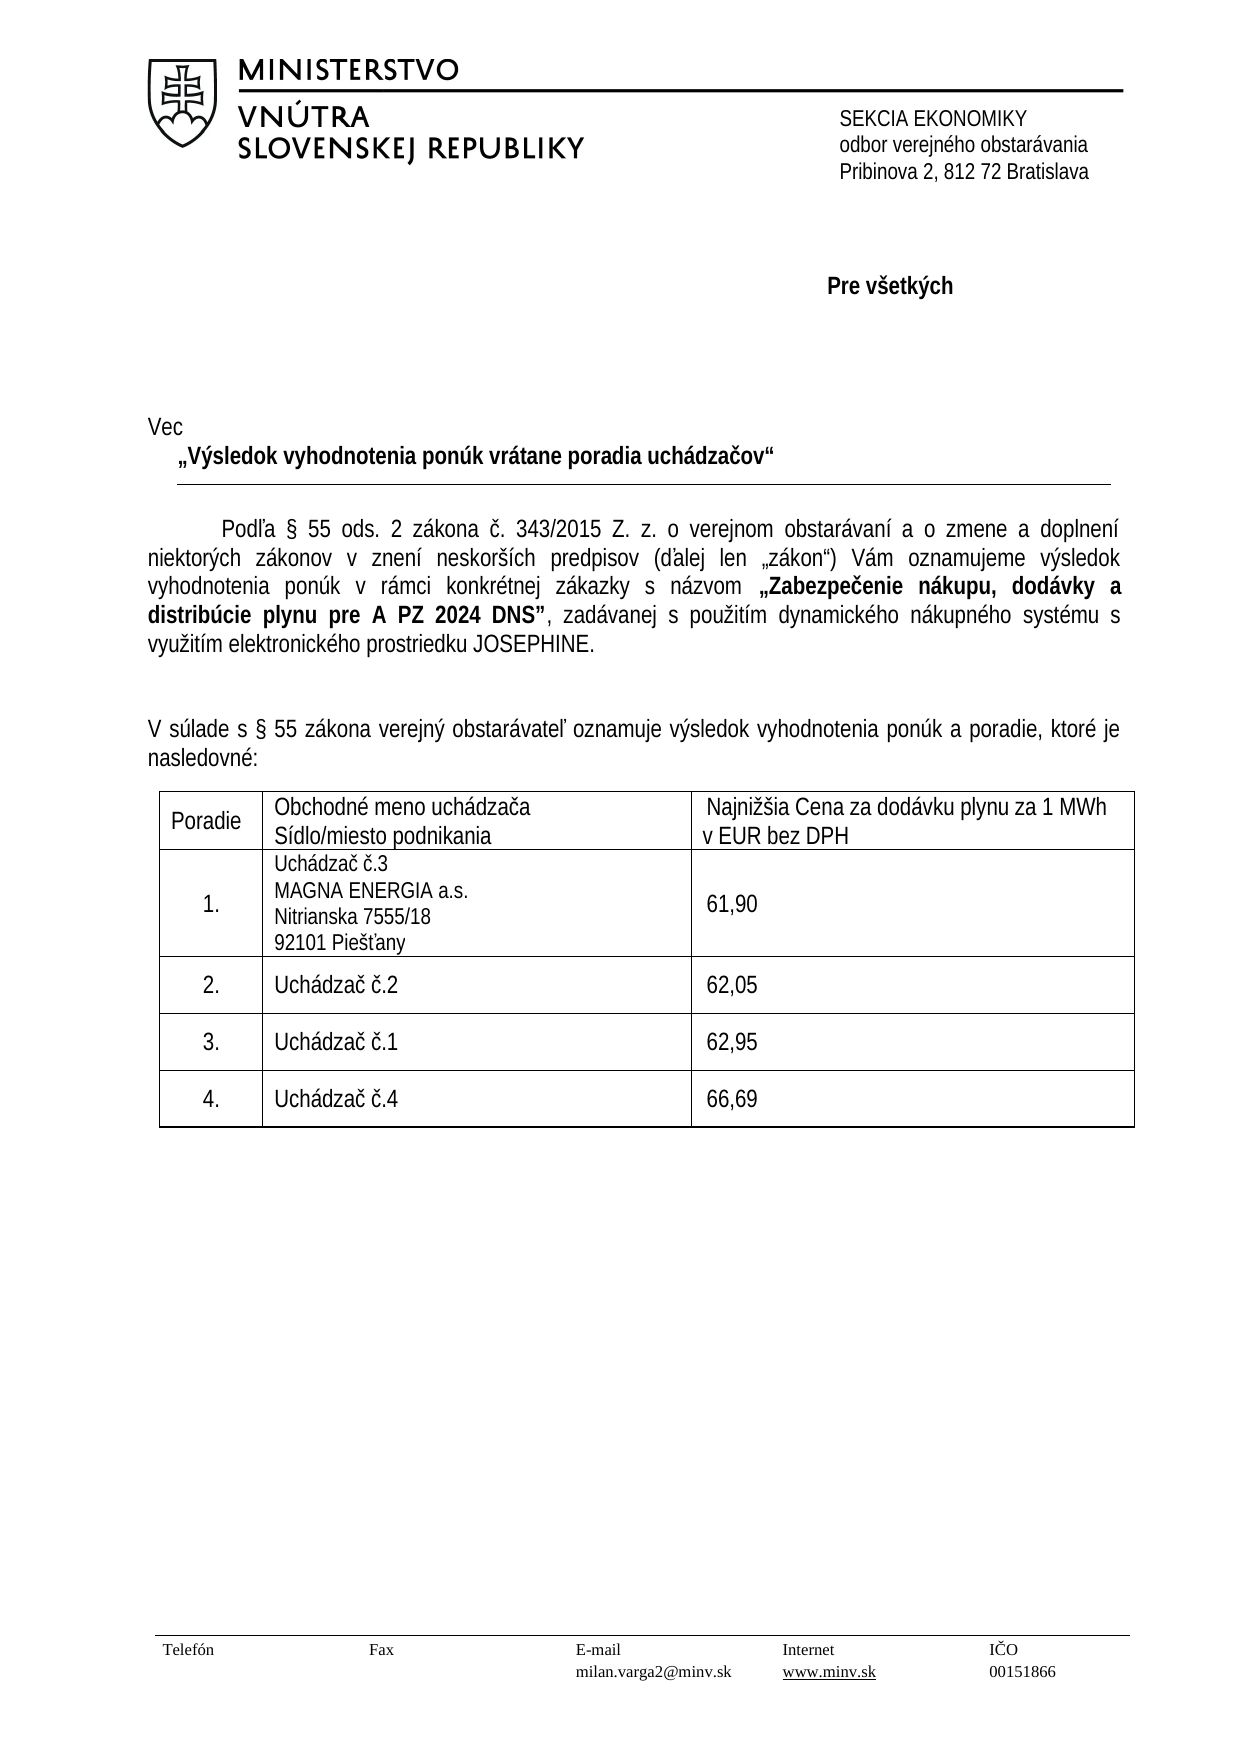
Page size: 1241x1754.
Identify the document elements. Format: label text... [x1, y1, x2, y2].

table_header Poradie [160, 792, 262, 849]
table_cell 1. [160, 850, 262, 956]
table_cell Uchádzač č.3 MAGNA ENERGIA a.s. Nitrianska 7555/18 92101 Piešťany [388, 850, 691, 956]
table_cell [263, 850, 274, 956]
table_cell 61,90 [692, 850, 1134, 956]
table_cell Uchádzač č.4 [263, 1071, 691, 1126]
table_cell 2. [160, 957, 262, 1013]
text Pre všetkých [827, 271, 1118, 300]
table_cell 4. [160, 1071, 262, 1126]
text V súlade s § 55 zákona verejný obstarávateľ oznamuje výsledok vyhodnotenia ponúk a poradie, ktoré je nasledovné: [148, 714, 1122, 772]
table_cell Uchádzač č.2 [263, 957, 691, 1013]
table_cell 62,05 [692, 957, 1134, 1013]
table_cell 3. [160, 1014, 262, 1069]
text Vec [148, 412, 1122, 441]
text Podľa § 55 ods. 2 zákona č. 343/2015 Z. z. o verejnom obstarávaní a o zmene a doplnení niektorých zákonov v znení neskorších predpisov (ďalej len „zákon“) Vám oznamujeme výsledok vyhodnotenia ponúk v rámci konkrétnej zákazky s názvom „Zabezpečenie nákupu, dodávky a distribúcie plynu pre A PZ 2024 DNS”, zadávanej s použitím dynamického nákupného systému s využitím elektronického prostriedku JOSEPHINE. [148, 514, 1122, 657]
table_header Obchodné meno uchádzača Sídlo/miesto podnikania [263, 792, 691, 849]
table_header „Výsledok vyhodnotenia ponúk vrátane poradia uchádzačov“ [177, 441, 1111, 484]
picture [147, 59, 1124, 168]
table_cell Uchádzač č.1 [263, 1014, 691, 1069]
table_cell 66,69 [692, 1071, 1134, 1126]
table_header Najnižšia Cena za dodávku plynu za 1 MWh v EUR bez DPH [692, 792, 1134, 849]
table_cell 62,95 [692, 1014, 1134, 1069]
